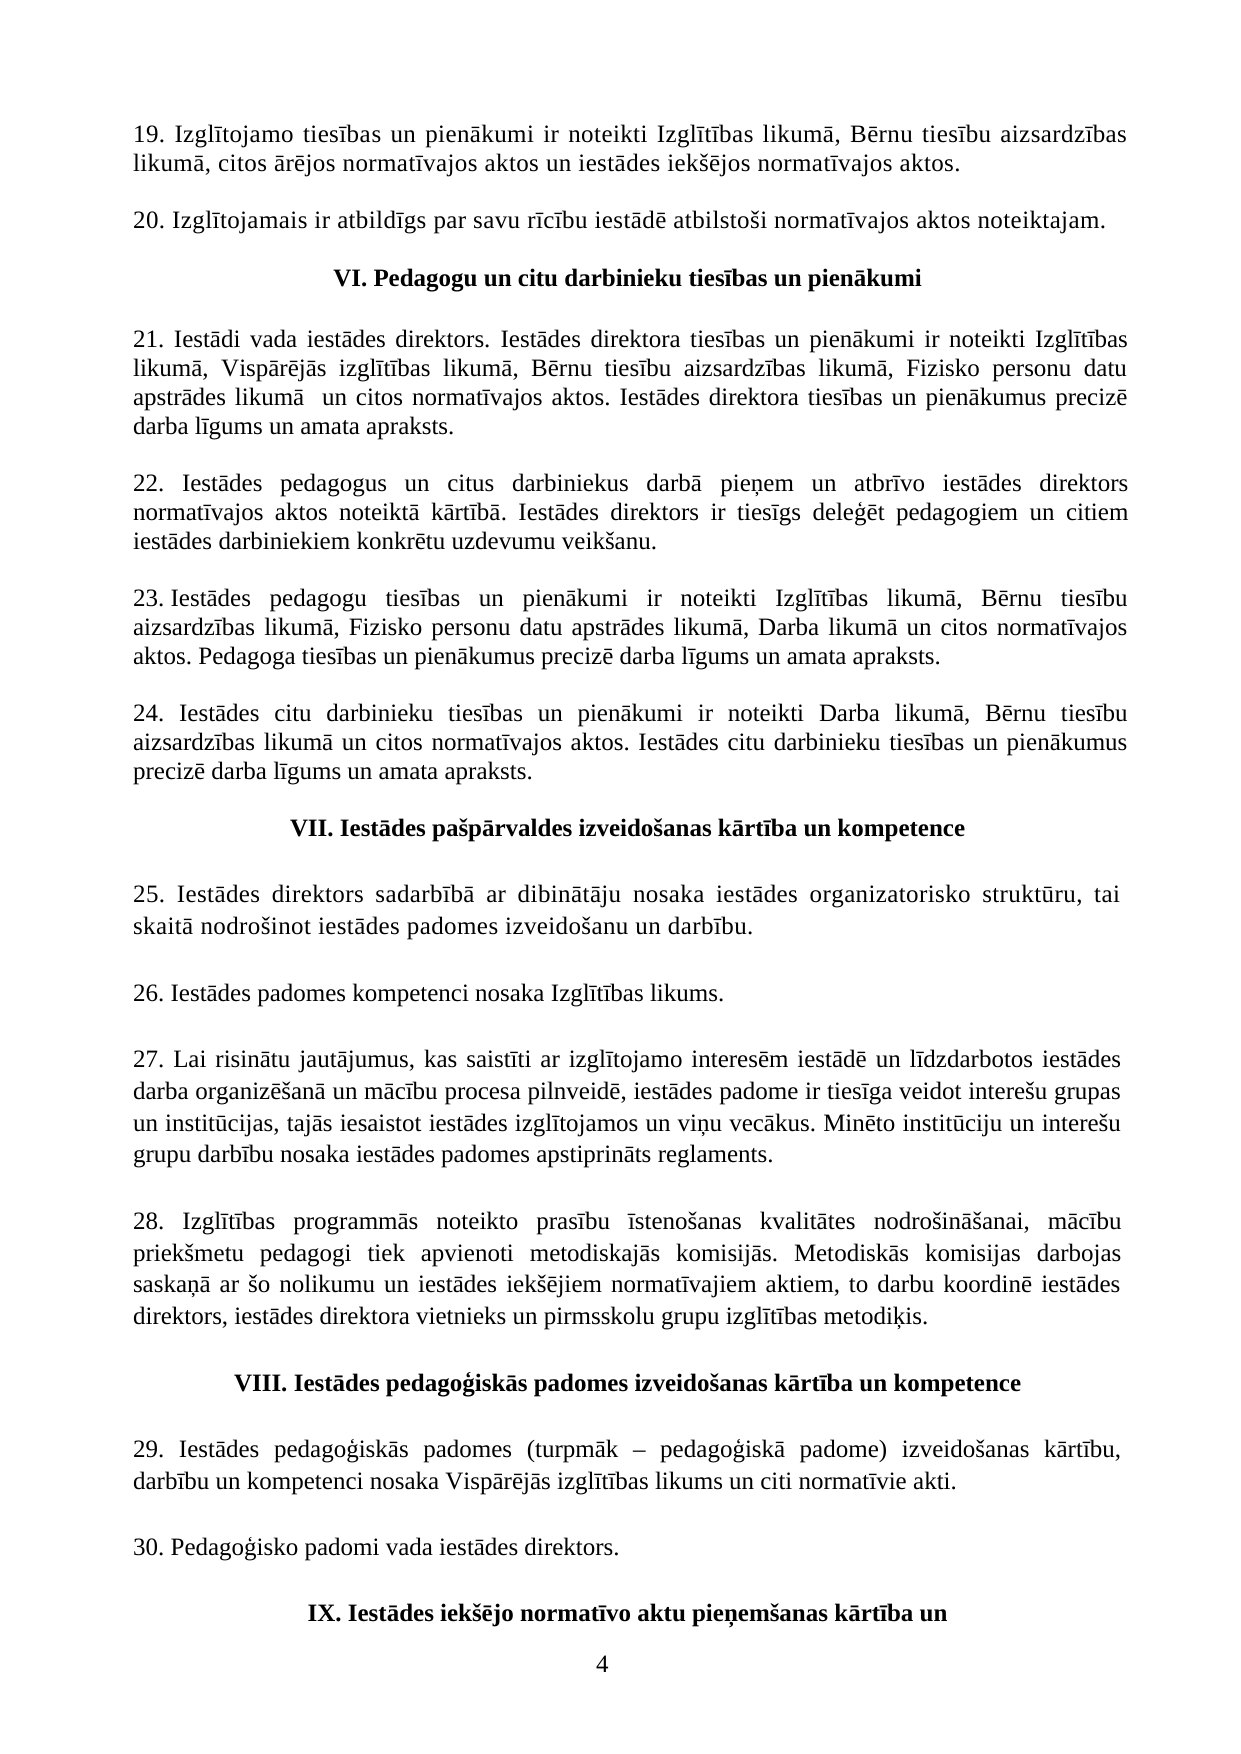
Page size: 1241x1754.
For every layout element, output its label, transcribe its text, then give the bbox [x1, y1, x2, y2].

text VI. Pedagogu un citu darbinieku tiesības un pienākumi [133, 263, 1122, 291]
text IX. Iestādes iekšējo normatīvo aktu pieņemšanas kārtība un [133, 1598, 1122, 1627]
text 19. Izglītojamo tiesības un pienākumi ir noteikti Izglītības likumā, Bērnu tiesību aizsardzības likumā, citos ārējos normatīvajos aktos un iestādes iekšējos normatīvajos aktos. [133, 119, 1129, 176]
text VIII. Iestādes pedagoģiskās padomes izveidošanas kārtība un kompetence [133, 1368, 1122, 1396]
text 21. Iestādi vada iestādes direktors. Iestādes direktora tiesības un pienākumi ir noteikti Izglītības likumā, Vispārējās izglītības likumā, Bērnu tiesību aizsardzības likumā, Fizisko personu datu apstrādes likumā un citos normatīvajos aktos. Iestādes direktora tiesības un pienākumus precizē darba līgums un amata apraksts. [133, 324, 1129, 439]
text 28. Izglītības programmās noteikto prasību īstenošanas kvalitātes nodrošināšanai, mācību priekšmetu pedagogi tiek apvienoti metodiskajās komisijās. Metodiskās komisijas darbojas saskaņā ar šo nolikumu un iestādes iekšējiem normatīvajiem aktiem, to darbu koordinē iestādes direktors, iestādes direktora vietnieks un pirmsskolu grupu izglītības metodiķis. [133, 1206, 1122, 1330]
text 25. Iestādes direktors sadarbībā ar dibinātāju nosaka iestādes organizatorisko struktūru, tai skaitā nodrošinot iestādes padomes izveidošanu un darbību. [133, 879, 1122, 940]
text 26. Iestādes padomes kompetenci nosaka Izglītības likums. [133, 978, 1122, 1006]
text VII. Iestādes pašpārvaldes izveidošanas kārtība un kompetence [133, 813, 1122, 842]
text 30. Pedagoģisko padomi vada iestādes direktors. [133, 1532, 1122, 1561]
text 23. Iestādes pedagogu tiesības un pienākumi ir noteikti Izglītības likumā, Bērnu tiesību aizsardzības likumā, Fizisko personu datu apstrādes likumā, Darba likumā un citos normatīvajos aktos. Pedagoga tiesības un pienākumus precizē darba līgums un amata apraksts. [133, 583, 1129, 669]
text 24. Iestādes citu darbinieku tiesības un pienākumi ir noteikti Darba likumā, Bērnu tiesību aizsardzības likumā un citos normatīvajos aktos. Iestādes citu darbinieku tiesības un pienākumus precizē darba līgums un amata apraksts. [133, 698, 1129, 784]
text 22. Iestādes pedagogus un citus darbiniekus darbā pieņem un atbrīvo iestādes direktors normatīvajos aktos noteiktā kārtībā. Iestādes direktors ir tiesīgs deleģēt pedagogiem un citiem iestādes darbiniekiem konkrētu uzdevumu veikšanu. [133, 468, 1129, 554]
text 27. Lai risinātu jautājumus, kas saistīti ar izglītojamo interesēm iestādē un līdzdarbotos iestādes darba organizēšanā un mācību procesa pilnveidē, iestādes padome ir tiesīga veidot interešu grupas un institūcijas, tajās iesaistot iestādes izglītojamos un viņu vecākus. Minēto institūciju un interešu grupu darbību nosaka iestādes padomes apstiprināts reglaments. [133, 1044, 1122, 1168]
text 20. Izglītojamais ir atbildīgs par savu rīcību iestādē atbilstoši normatīvajos aktos noteiktajam. [133, 205, 1129, 234]
text 29. Iestādes pedagoģiskās padomes (turpmāk – pedagoģiskā padome) izveidošanas kārtību, darbību un kompetenci nosaka Vispārējās izglītības likums un citi normatīvie akti. [133, 1434, 1122, 1494]
